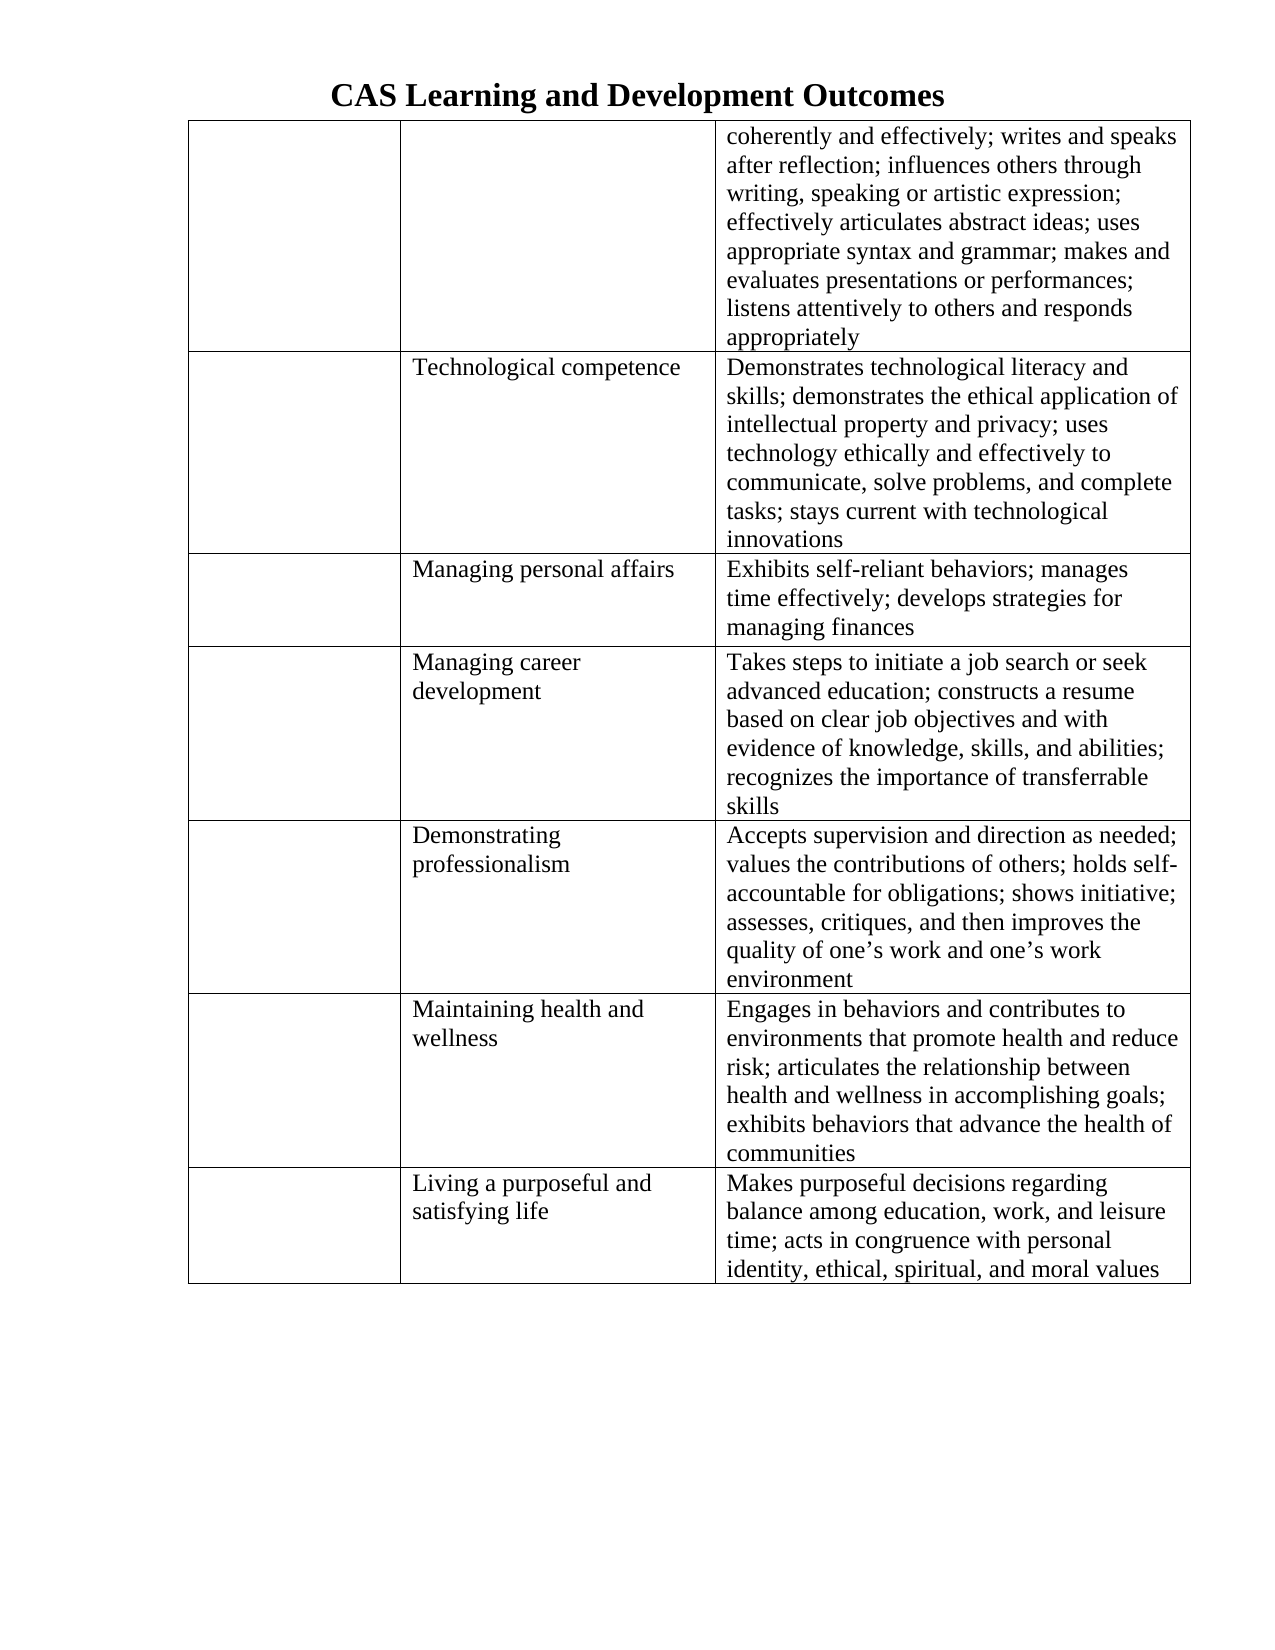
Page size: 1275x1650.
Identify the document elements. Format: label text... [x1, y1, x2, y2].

table_cell Engages in behaviors and contributes to environments that promote health and reduce risk; articulates the relationship between health and wellness in accomplishing goals; exhibits behaviors that advance the health of communities [716, 994, 1190, 1167]
table_cell Exhibits self-reliant behaviors; manages time effectively; develops strategies for managing finances [716, 554, 1190, 646]
table_cell Maintaining health and wellness [401, 994, 715, 1167]
table_cell Living a purposeful and satisfying life [401, 1168, 715, 1283]
table_cell Accepts supervision and direction as needed; values the contributions of others; holds self-accountable for obligations; shows initiative; assesses, critiques, and then improves the quality of one’s work and one’s work environment [716, 821, 1190, 993]
table_cell [189, 121, 400, 351]
table_cell Demonstrates technological literacy and skills; demonstrates the ethical application of intellectual property and privacy; uses technology ethically and effectively to communicate, solve problems, and complete tasks; stays current with technological innovations [716, 352, 1190, 553]
table_cell [189, 1168, 400, 1283]
table_cell Takes steps to initiate a job search or seek advanced education; constructs a resume based on clear job objectives and with evidence of knowledge, skills, and abilities; recognizes the importance of transferrable skills [716, 647, 1190, 819]
table_cell Managing personal affairs [401, 554, 715, 646]
table_cell Technological competence [401, 352, 715, 553]
table_cell [189, 994, 400, 1167]
table_cell Makes purposeful decisions regarding balance among education, work, and leisure time; acts in congruence with personal identity, ethical, spiritual, and moral values [716, 1168, 1190, 1283]
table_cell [716, 121, 1190, 351]
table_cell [401, 121, 715, 351]
table_cell [189, 647, 400, 819]
table_cell Demonstrating professionalism [401, 821, 715, 993]
table_cell [189, 554, 400, 646]
table_cell Managing career development [401, 647, 715, 819]
table_cell [189, 352, 400, 553]
table_cell [189, 821, 400, 993]
